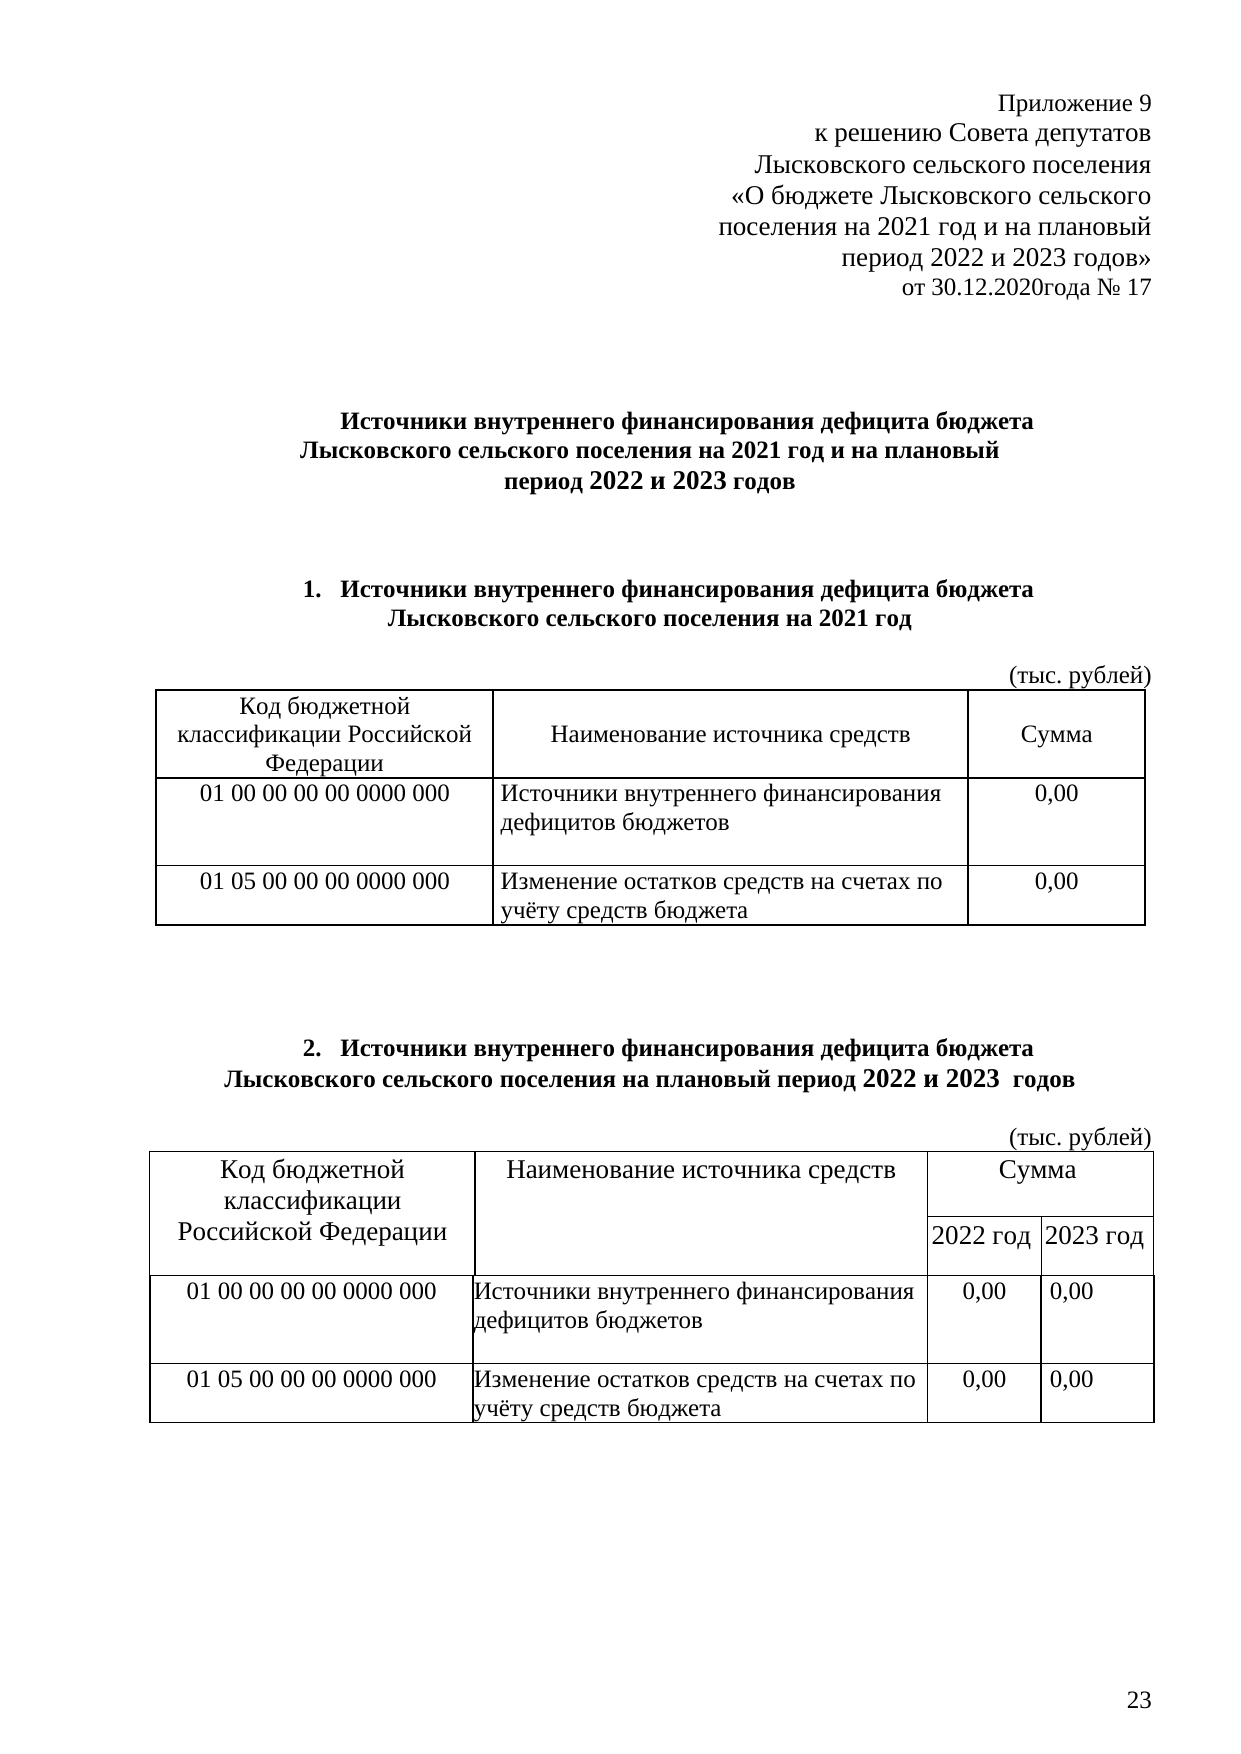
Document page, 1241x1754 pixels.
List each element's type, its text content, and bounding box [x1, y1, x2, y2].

table_cell 0,00 [1042, 1276, 1153, 1362]
table_header Сумма [928, 1152, 1153, 1216]
table_cell 2023 год [1042, 1217, 1153, 1275]
text (тыс. рублей) [148, 1122, 1152, 1151]
table_header Код бюджетной классификации Российской Федерации [157, 691, 492, 777]
text (тыс. рублей) [148, 660, 1152, 689]
table_cell 01 00 00 00 00 0000 000 [151, 1276, 472, 1362]
title Источники внутреннего финансирования дефицита бюджета [185, 574, 1152, 603]
text Лысковского сельского поселения [148, 148, 1152, 179]
title Источники внутреннего финансирования дефицита бюджета [185, 1033, 1152, 1062]
table_cell 0,00 [928, 1276, 1040, 1362]
text «О бюджете Лысковского сельского [148, 179, 1152, 210]
title период 2022 и 2023 годов [148, 464, 1152, 495]
table_cell 0,00 [1042, 1364, 1153, 1422]
table_cell 2022 год [928, 1217, 1041, 1275]
table_header Наименование источника средств [476, 1152, 927, 1275]
table_cell 01 05 00 00 00 0000 000 [151, 1364, 472, 1422]
table_header Сумма [969, 691, 1144, 777]
text к решению Совета депутатов [148, 117, 1152, 148]
table_cell Изменение остатков средств на счетах по учёту средств бюджета [474, 1364, 927, 1422]
title Лысковского сельского поселения на плановый период 2022 и 2023 годов [148, 1062, 1152, 1093]
table_header Код бюджетной классификации Российской Федерации [150, 1152, 474, 1275]
title Лысковского сельского поселения на 2021 год [148, 603, 1152, 632]
table_header Наименование источника средств [494, 691, 967, 777]
text Приложение 9 [148, 88, 1152, 117]
table_cell 01 05 00 00 00 0000 000 [157, 866, 492, 924]
table_cell 0,00 [969, 866, 1144, 924]
text поселения на 2021 год и на плановый [148, 210, 1152, 241]
table_cell 0,00 [928, 1364, 1040, 1422]
title Лысковского сельского поселения на 2021 год и на плановый [148, 435, 1152, 464]
text от 30.12.2020года № 17 [148, 272, 1152, 301]
table_cell Источники внутреннего финансирования дефицитов бюджетов [494, 779, 967, 865]
text период 2022 и 2023 годов» [148, 241, 1152, 272]
table_cell Изменение остатков средств на счетах по учёту средств бюджета [494, 866, 967, 924]
table_cell 01 00 00 00 00 0000 000 [157, 779, 492, 865]
table_cell 0,00 [969, 779, 1144, 865]
title Источники внутреннего финансирования дефицита бюджета [223, 406, 1152, 435]
table_cell Источники внутреннего финансирования дефицитов бюджетов [474, 1276, 927, 1362]
